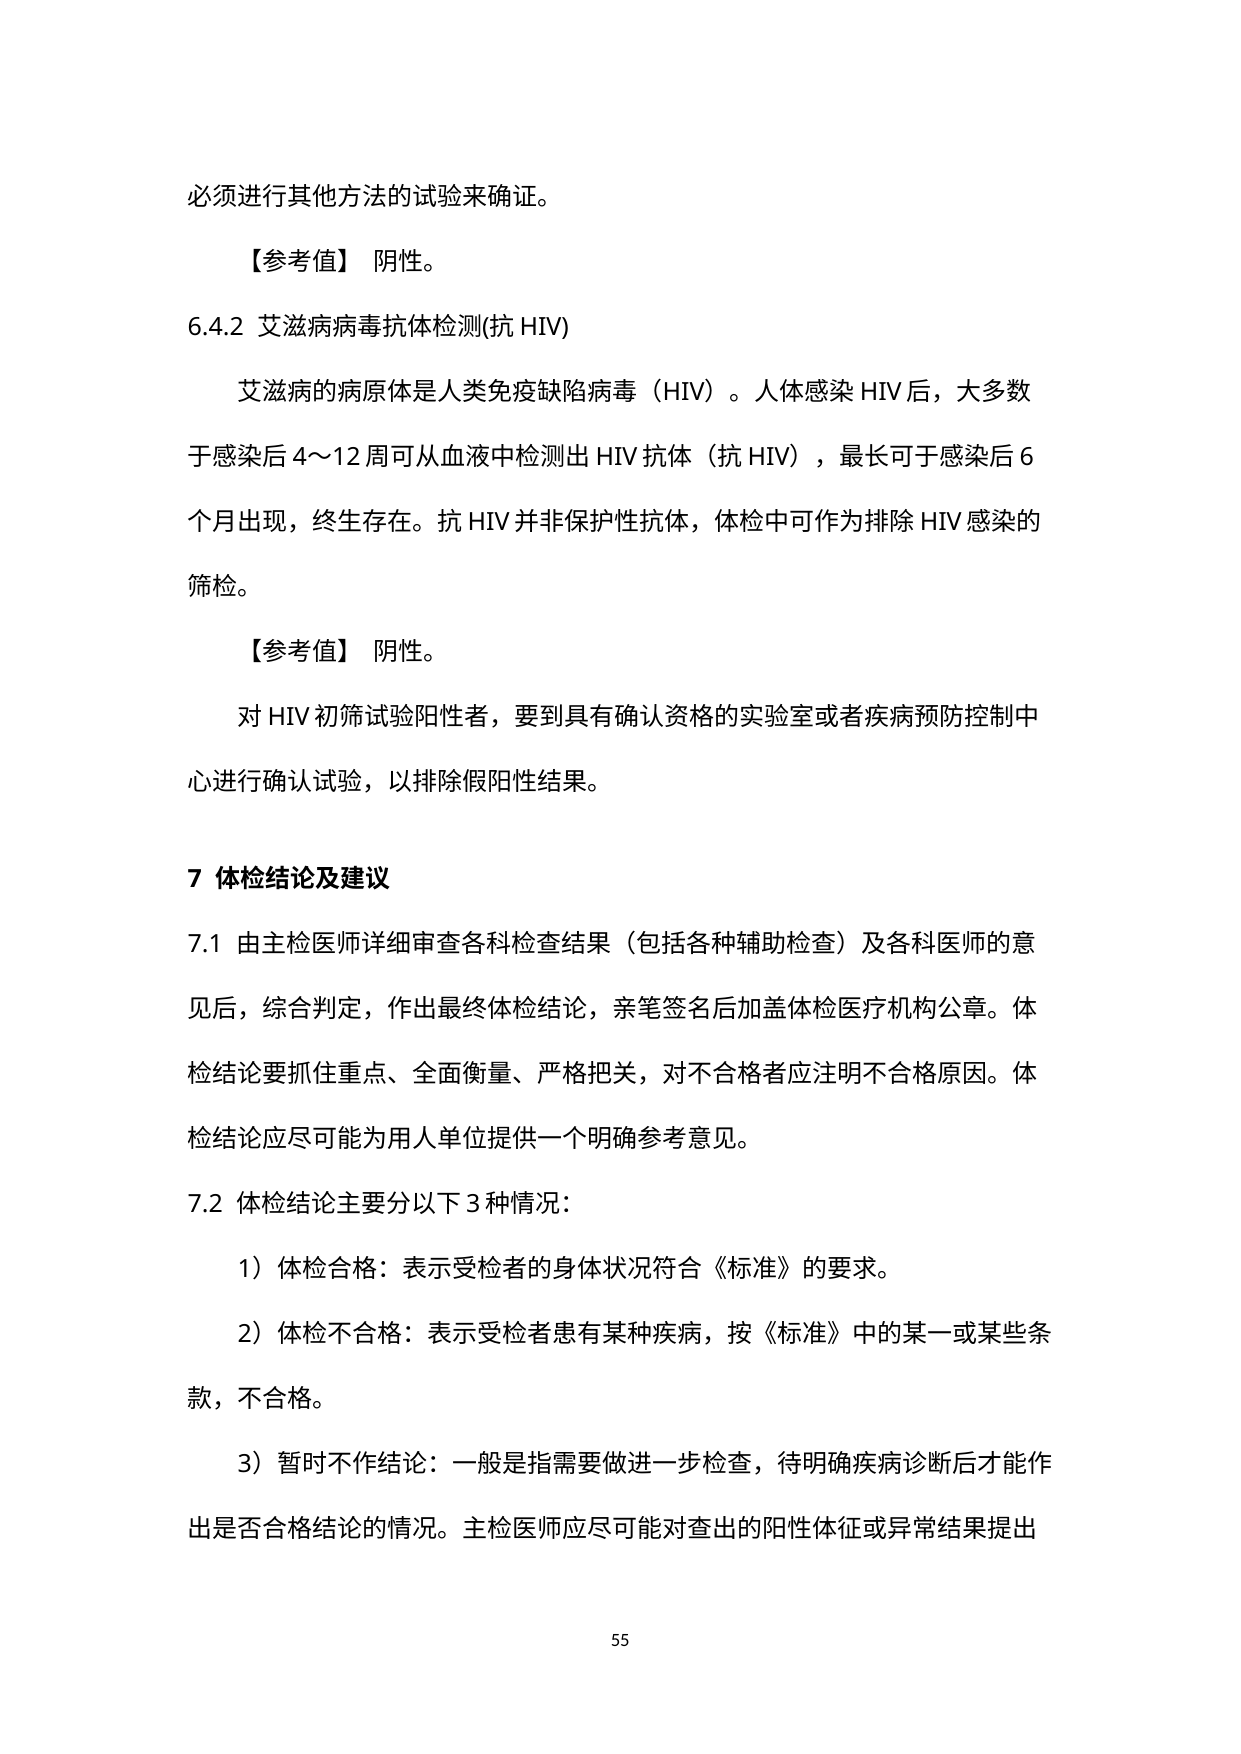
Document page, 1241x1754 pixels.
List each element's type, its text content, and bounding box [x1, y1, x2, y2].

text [187, 162, 1053, 227]
text 7.1 由主检医师详细审查各科检查结果（包括各种辅助检查）及各科医师的意见后，综合判定，作出最终体检结论，亲笔签名后加盖体检医疗机构公章。体检结论要抓住重点、全面衡量、严格把关，对不合格者应注明不合格原因。体检结论应尽可能为用人单位提供一个明确参考意见。 [187, 909, 1053, 1169]
text 2）体检不合格：表示受检者患有某种疾病，按《标准》中的某一或某些条款，不合格。 [187, 1299, 1053, 1429]
text 【参考值】 阴性。 [187, 227, 1053, 292]
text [187, 1429, 1053, 1559]
text 7.2 体检结论主要分以下3种情况： [187, 1169, 1053, 1234]
text 对HIV初筛试验阳性者，要到具有确认资格的实验室或者疾病预防控制中心进行确认试验，以排除假阳性结果。 [187, 682, 1053, 812]
text 7 体检结论及建议 [187, 844, 1053, 909]
text 6.4.2 艾滋病病毒抗体检测(抗HIV) [187, 292, 1053, 357]
text 【参考值】 阴性。 [187, 617, 1053, 682]
text 艾滋病的病原体是人类免疫缺陷病毒（HIV）。人体感染HIV后，大多数于感染后4～12周可从血液中检测出HIV抗体（抗HIV），最长可于感染后6个月出现，终生存在。抗HIV并非保护性抗体，体检中可作为排除HIV感染的筛检。 [187, 357, 1053, 617]
text 1）体检合格：表示受检者的身体状况符合《标准》的要求。 [187, 1234, 1053, 1299]
